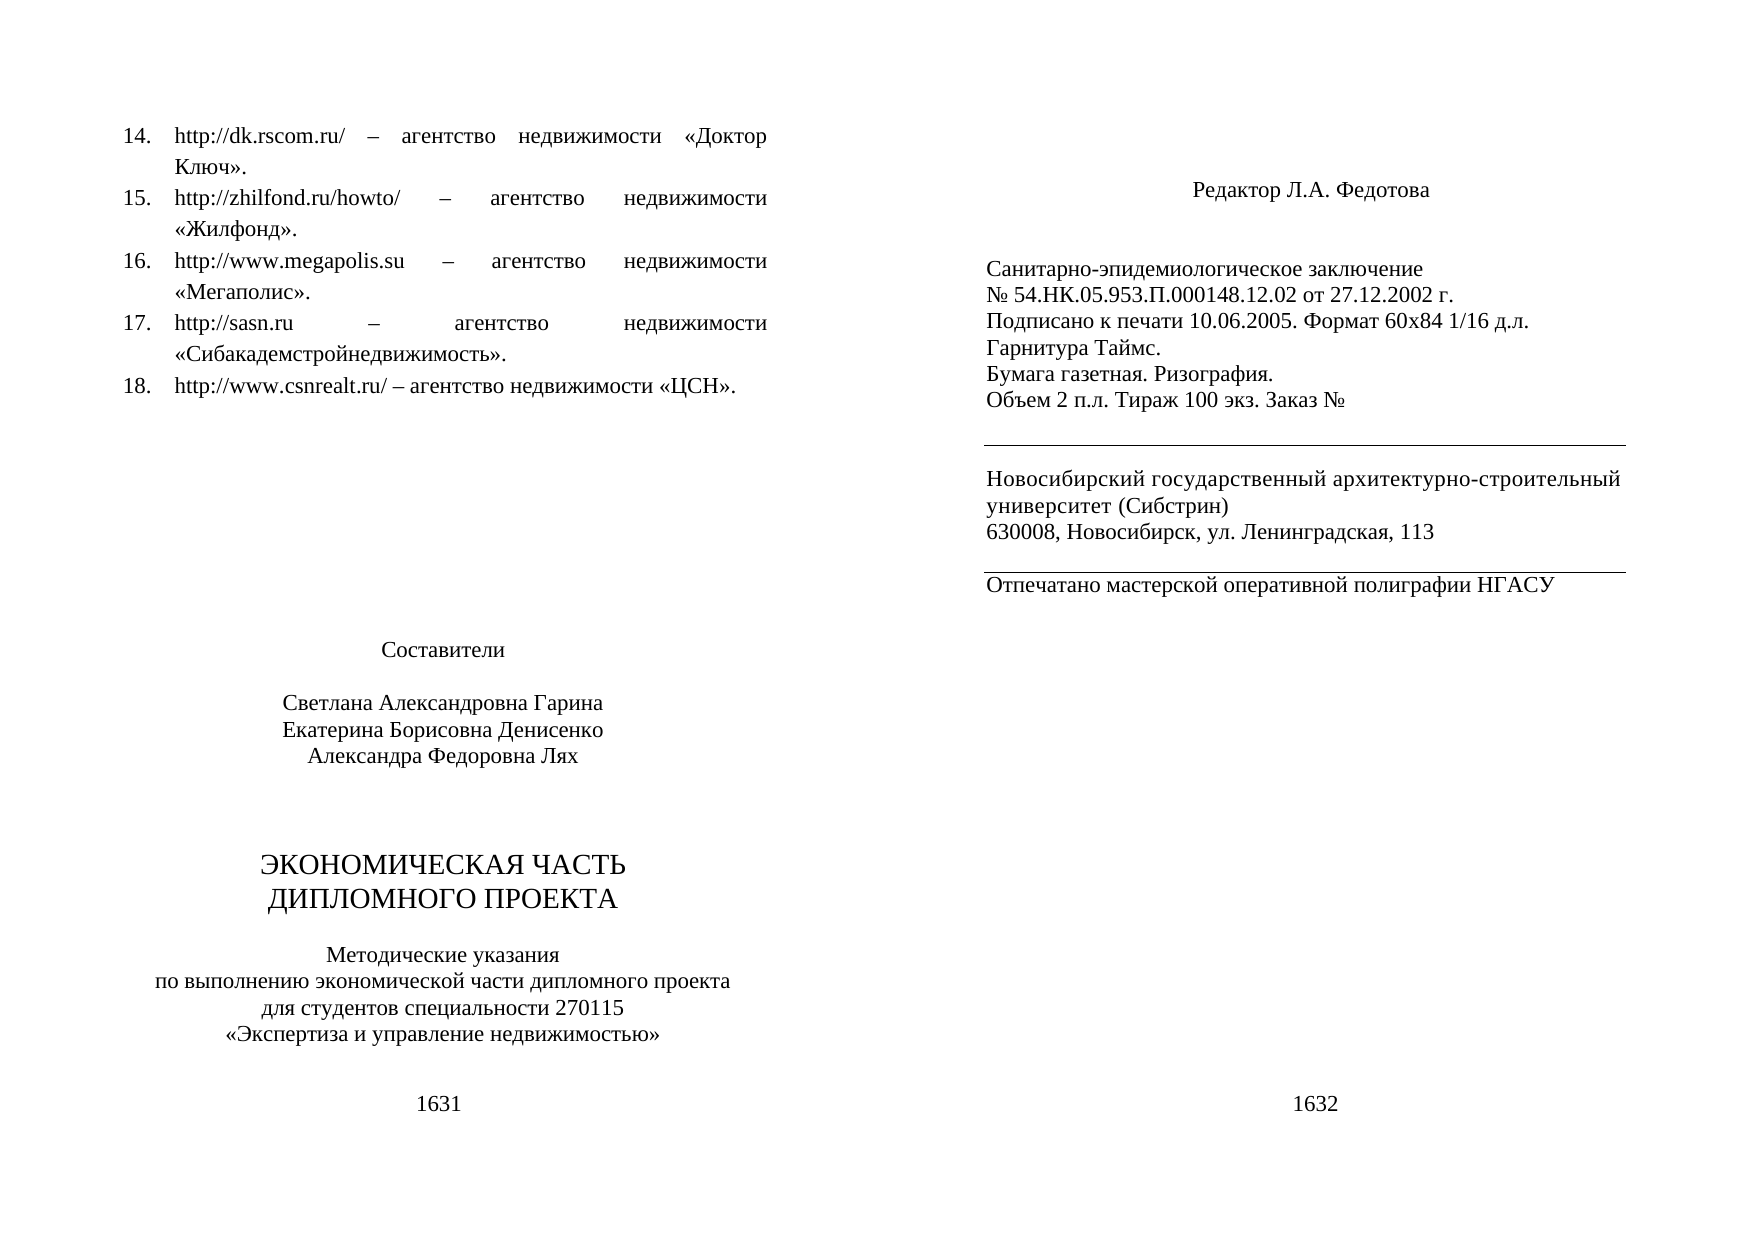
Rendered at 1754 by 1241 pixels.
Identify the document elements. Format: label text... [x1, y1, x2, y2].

text Новосибирский государственный архитектурно-строительный университет (Сибстрин) [986, 466, 1636, 518]
text Гарнитура Таймс. [986, 334, 1636, 360]
text Методические указания [118, 941, 768, 967]
text Отпечатано мастерской оперативной полиграфии НГАСУ [986, 571, 1636, 597]
text № 54.НК.05.953.П.000148.12.02 от 27.12.2002 г. [986, 281, 1636, 307]
text Светлана Александровна Гарина [118, 689, 768, 716]
text 630008, Новосибирск, ул. Ленинградская, 113 [986, 518, 1636, 544]
text Редактор Л.А. Федотова [986, 176, 1636, 202]
list http://www.megapolis.su – агентство недвижимости «Мегаполис». [123, 243, 768, 306]
text Екатерина Борисовна Денисенко [118, 716, 768, 742]
list http://dk.rscom.ru/ – агентство недвижимости «Доктор Ключ». [123, 118, 768, 181]
text «Экспертиза и управление недвижимостью» [118, 1020, 768, 1046]
list http://sasn.ru – агентство недвижимости «Сибакадемстройнедвижимость». [123, 306, 768, 368]
text Бумага газетная. Ризография. [986, 360, 1636, 386]
text Александра Федоровна Лях [118, 742, 768, 768]
text для студентов специальности 270115 [118, 993, 768, 1020]
text Санитарно-эпидемиологическое заключение [986, 255, 1636, 281]
list http://zhilfond.ru/howto/ – агентство недвижимости «Жилфонд». [123, 181, 768, 243]
text ЭКОНОМИЧЕСКАЯ ЧАСТЬ [118, 847, 768, 881]
text Подписано к печати 10.06.2005. Формат 60x84 1/16 д.л. [986, 307, 1636, 334]
text по выполнению экономической части дипломного проекта [118, 967, 768, 993]
list http://www.csnrealt.ru/ – агентство недвижимости «ЦСН». [123, 368, 768, 399]
text Составители [118, 637, 768, 663]
text ДИПЛОМНОГО ПРОЕКТА [118, 881, 768, 914]
text Объем 2 п.л. Тираж 100 экз. Заказ № [986, 386, 1636, 413]
